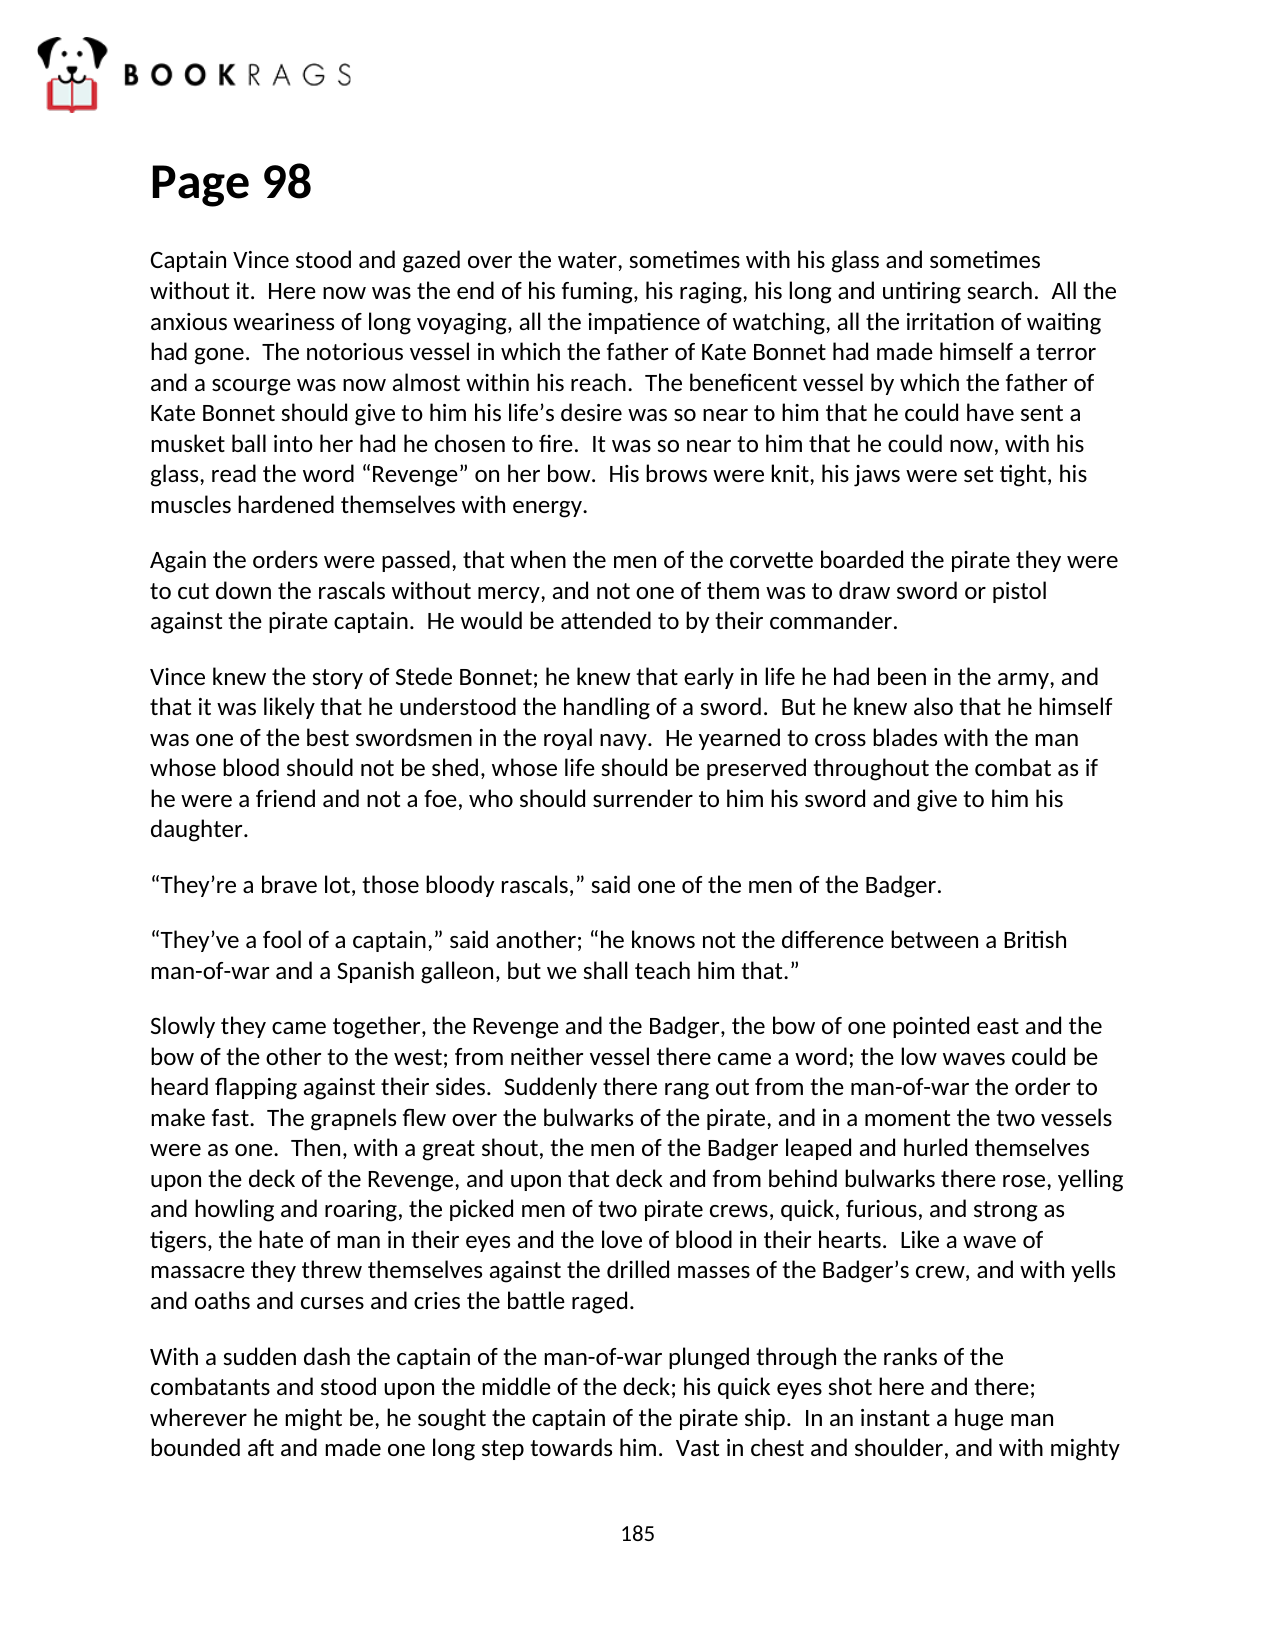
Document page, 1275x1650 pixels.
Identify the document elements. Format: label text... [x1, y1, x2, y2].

text “They’re a brave lot, those bloody rascals,” said one of the men of the Badger. [150, 869, 1125, 899]
text Again the orders were passed, that when the men of the corvette boarded the pirate they were to cut down the rascals without mercy, and not one of them was to draw sword or pistol against the pirate captain. He would be attended to by their commander. [150, 544, 1125, 636]
text Vince knew the story of Stede Bonnet; he knew that early in life he had been in the army, and that it was likely that he understood the handling of a sword. But he knew also that he himself was one of the best swordsmen in the royal navy. He yearned to cross blades with the man whose blood should not be shed, whose life should be preserved throughout the combat as if he were a friend and not a foe, who should surrender to him his sword and give to him his daughter. [150, 661, 1125, 844]
text Captain Vince stood and gazed over the water, sometimes with his glass and sometimes without it. Here now was the end of his fuming, his raging, his long and untiring search. All the anxious weariness of long voyaging, all the impatience of watching, all the irritation of waiting had gone. The notorious vessel in which the father of Kate Bonnet had made himself a terror and a scourge was now almost within his reach. The beneficent vessel by which the father of Kate Bonnet should give to him his life’s desire was so near to him that he could have sent a musket ball into her had he chosen to fire. It was so near to him that he could now, with his glass, read the word “Revenge” on her bow. His brows were knit, his jaws were set tight, his muscles hardened themselves with energy. [150, 244, 1125, 519]
text “They’ve a fool of a captain,” said another; “he knows not the difference between a British man-of-war and a Spanish galleon, but we shall teach him that.” [150, 924, 1125, 986]
text Page 98 [150, 150, 1125, 211]
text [150, 1341, 1125, 1463]
picture [37, 37, 351, 113]
text Slowly they came together, the Revenge and the Badger, the bow of one pointed east and the bow of the other to the west; from neither vessel there came a word; the low waves could be heard flapping against their sides. Suddenly there rang out from the man-of-war the order to make fast. The grapnels flew over the bulwarks of the pirate, and in a moment the two vessels were as one. Then, with a great shout, the men of the Badger leaped and hurled themselves upon the deck of the Revenge, and upon that deck and from behind bulwarks there rose, yelling and howling and roaring, the picked men of two pirate crews, quick, furious, and strong as tigers, the hate of man in their eyes and the love of blood in their hearts. Like a wave of massacre they threw themselves against the drilled masses of the Badger’s crew, and with yells and oaths and curses and cries the battle raged. [150, 1011, 1125, 1316]
